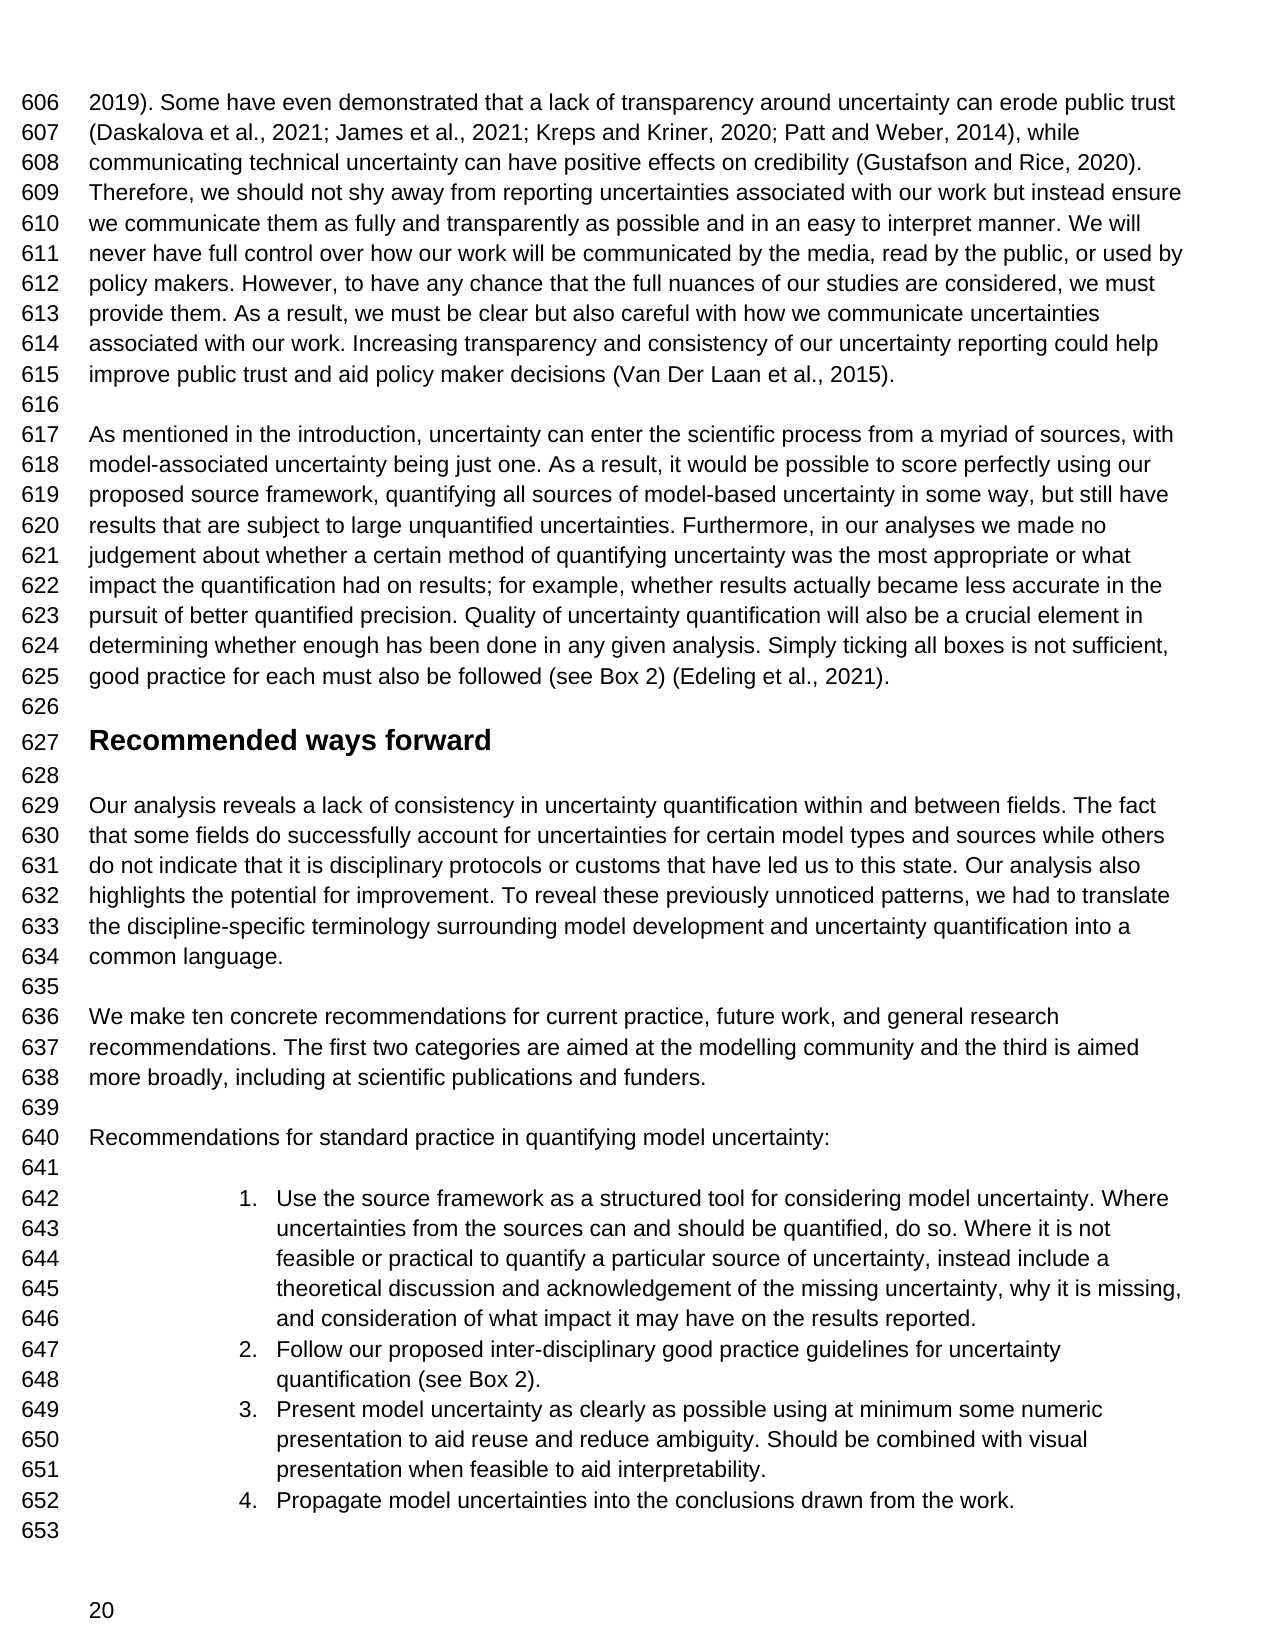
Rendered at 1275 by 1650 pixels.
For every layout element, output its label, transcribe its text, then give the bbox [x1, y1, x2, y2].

text Recommended ways forward [89, 723, 1186, 757]
text Our analysis reveals a lack of consistency in uncertainty quantification within and between fields. The fact that some fields do successfully account for uncertainties for certain model types and sources while others do not indicate that it is disciplinary protocols or customs that have led us to this state. Our analysis also highlights the potential for improvement. To reveal these previously unnoticed patterns, we had to translate the discipline-specific terminology surrounding model development and uncertainty quantification into a common language. [89, 792, 1186, 969]
text 3. Present model uncertainty as clearly as possible using at minimum some numeric presentation to aid reuse and reduce ambiguity. Should be combined with visual presentation when feasible to aid interpretability. [239, 1396, 1186, 1483]
text 2. Follow our proposed inter-disciplinary good practice guidelines for uncertainty quantification (see Box 2). [239, 1336, 1186, 1392]
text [89, 89, 1186, 387]
text 1. Use the source framework as a structured tool for considering model uncertainty. Where uncertainties from the sources can and should be quantified, do so. Where it is not feasible or practical to quantify a particular source of uncertainty, instead include a theoretical discussion and acknowledgement of the missing uncertainty, why it is missing, and consideration of what impact it may have on the results reported. [239, 1184, 1186, 1332]
text As mentioned in the introduction, uncertainty can enter the scientific process from a myriad of sources, with model-associated uncertainty being just one. As a result, it would be possible to score perfectly using our proposed source framework, quantifying all sources of model-based uncertainty in some way, but still have results that are subject to large unquantified uncertainties. Furthermore, in our analyses we made no judgement about whether a certain method of quantifying uncertainty was the most appropriate or what impact the quantification had on results; for example, whether results actually became less accurate in the pursuit of better quantified precision. Quality of uncertainty quantification will also be a crucial element in determining whether enough has been done in any given analysis. Simply ticking all boxes is not sufficient, good practice for each must also be followed (see Box 2) (Edeling et al., 2021). [89, 421, 1186, 689]
text 4. Propagate model uncertainties into the conclusions drawn from the work. [239, 1487, 1186, 1513]
text We make ten concrete recommendations for current practice, future work, and general research recommendations. The first two categories are aimed at the modelling community and the third is aimed more broadly, including at scientific publications and funders. [89, 1003, 1186, 1090]
text Recommendations for standard practice in quantifying model uncertainty: [89, 1124, 1186, 1150]
